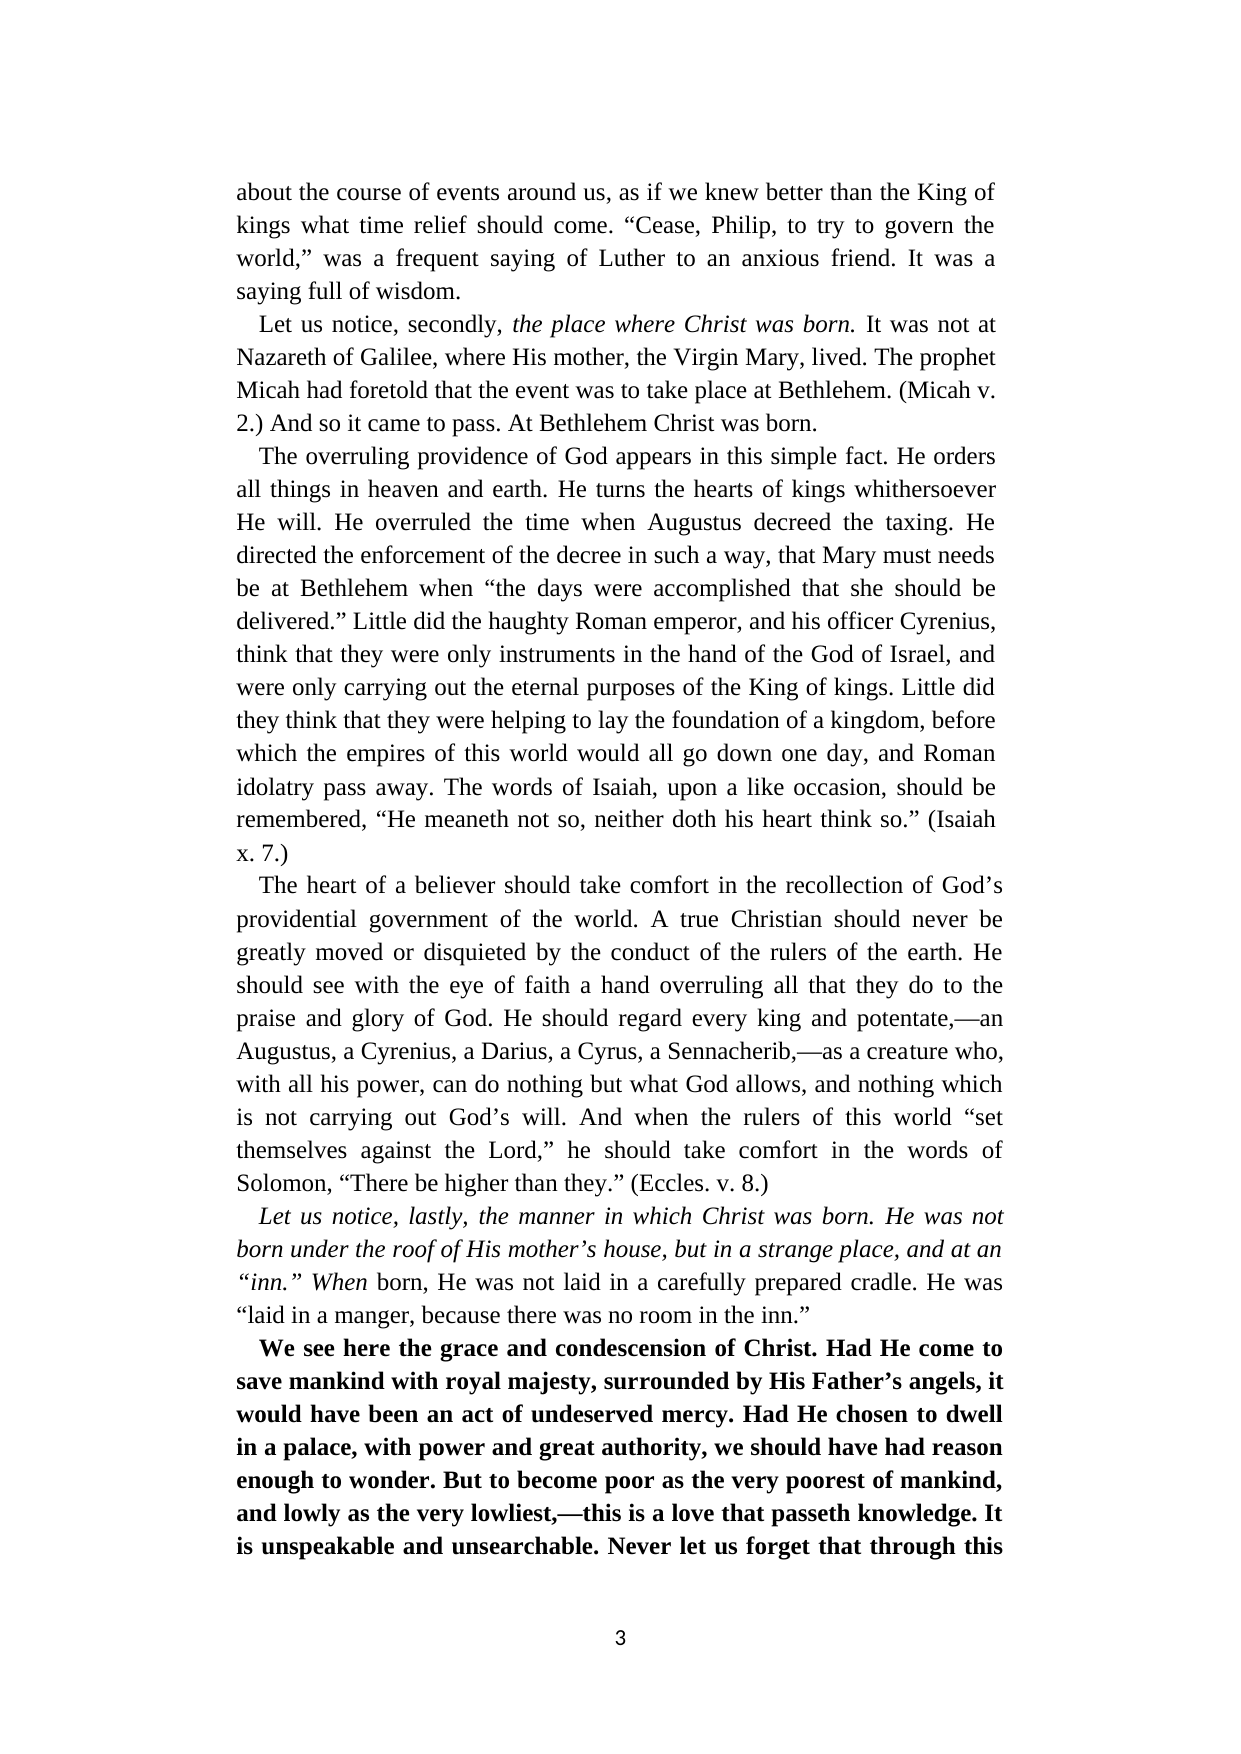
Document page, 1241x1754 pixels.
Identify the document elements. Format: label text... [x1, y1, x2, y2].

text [236, 1333, 1004, 1560]
text Let us notice, lastly, the manner in which Christ was born. He was not born under the roof of His mother’s house, but in a strange place, and at an “inn.” When born, He was not laid in a carefully prepared cradle. He was “laid in a manger, because there was no room in the inn.” [236, 1201, 1004, 1329]
text The overruling providence of God appears in this simple fact. He orders all things in heaven and earth. He turns the hearts of kings whithersoever He will. He overruled the time when Augustus decreed the taxing. He directed the enforcement of the decree in such a way, that Mary must needs be at Bethlehem when “the days were accomplished that she should be delivered.” Little did the haughty Roman emperor, and his officer Cyrenius, think that they were only instruments in the hand of the God of Israel, and were only carrying out the eternal purposes of the King of kings. Little did they think that they were helping to lay the foundation of a kingdom, before which the empires of this world would all go down one day, and Roman idolatry pass away. The words of Isaiah, upon a like occasion, should be remembered, “He meaneth not so, neither doth his heart think so.” (Isaiah x. 7.) [236, 441, 996, 866]
text The heart of a believer should take comfort in the recollection of God’s providential government of the world. A true Christian should never be greatly moved or disquieted by the conduct of the rulers of the earth. He should see with the eye of faith a hand overruling all that they do to the praise and glory of God. He should regard every king and potentate,—an Augustus, a Cyrenius, a Darius, a Cyrus, a Sennacherib,—as a creature who, with all his power, can do nothing but what God allows, and nothing which is not carrying out God’s will. And when the rulers of this world “set themselves against the Lord,” he should take comfort in the words of Solomon, “There be higher than they.” (Eccles. v. 8.) [236, 871, 1004, 1197]
text Let us notice, secondly, the place where Christ was born. It was not at Nazareth of Galilee, where His mother, the Virgin Mary, lived. The prophet Micah had foretold that the event was to take place at Bethlehem. (Micah v. 2.) And so it came to pass. At Bethlehem Christ was born. [236, 309, 996, 437]
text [236, 177, 996, 305]
